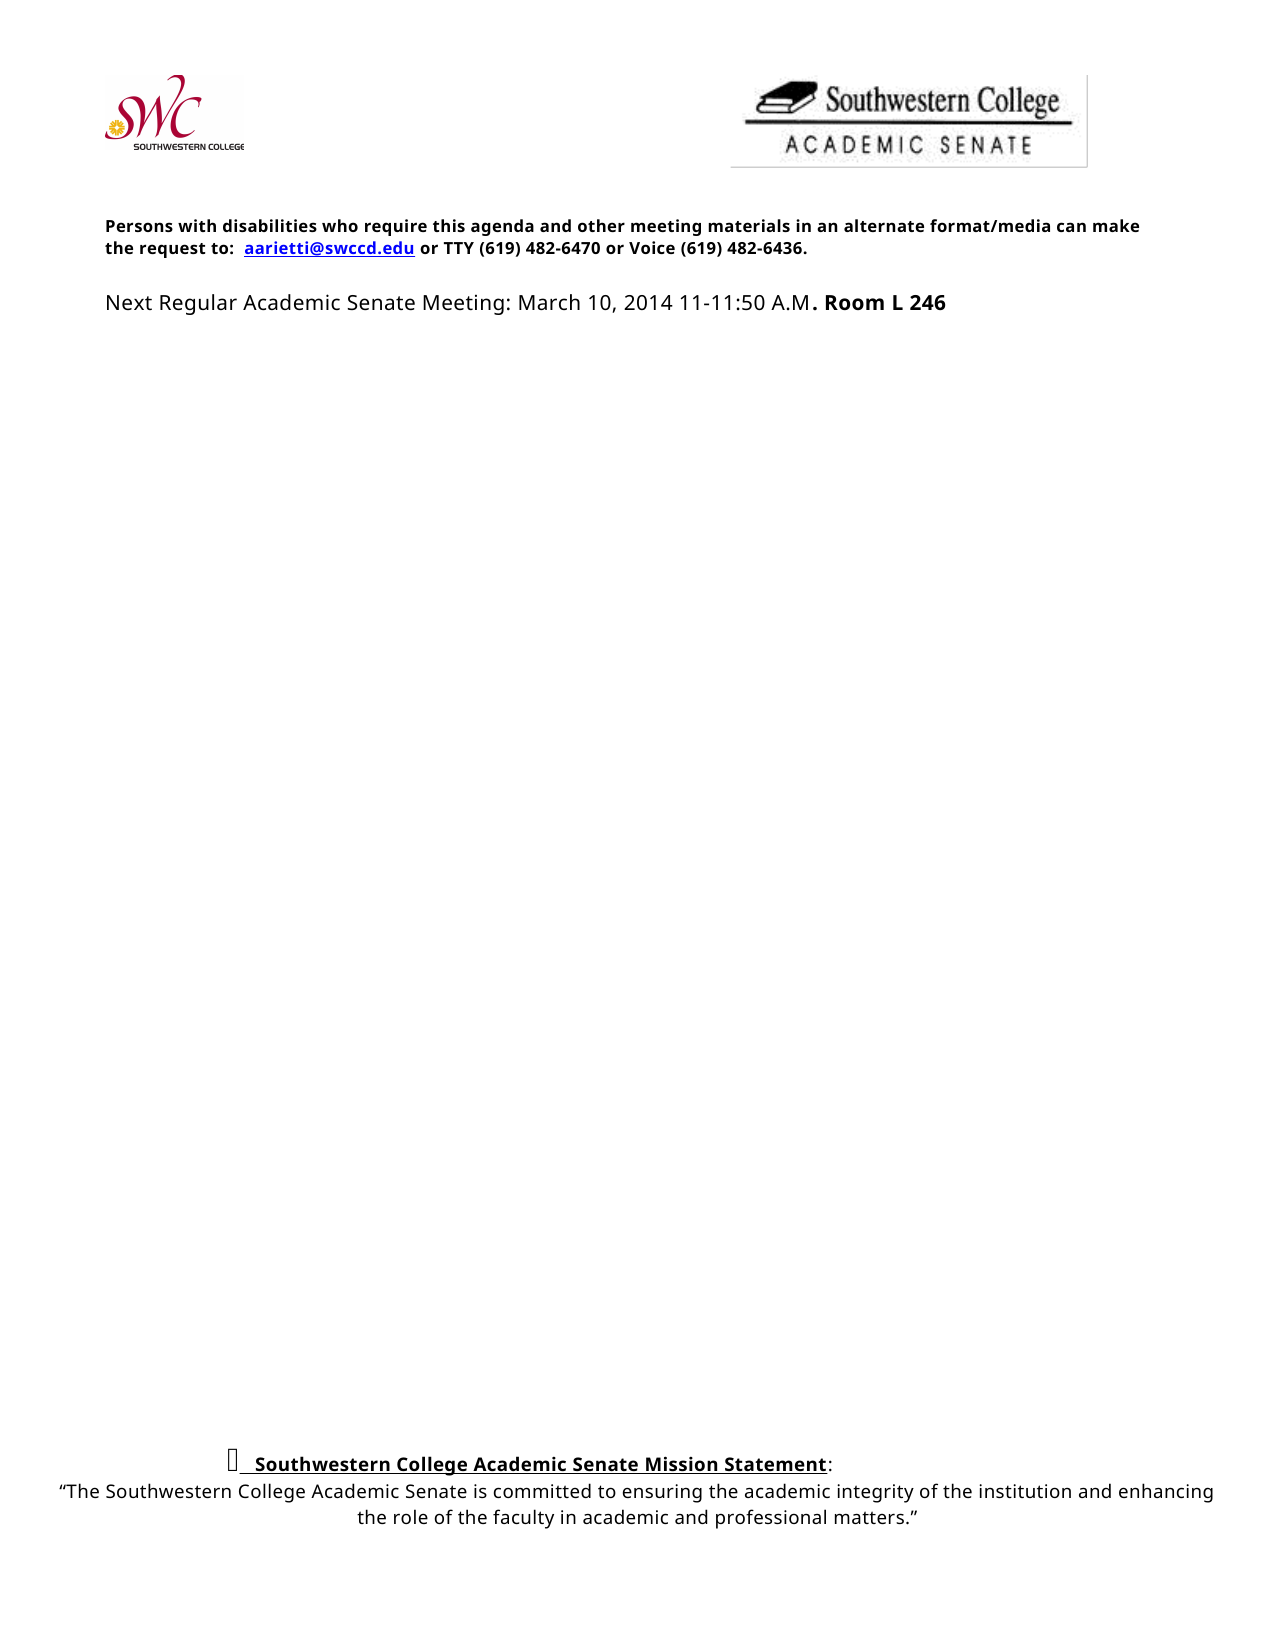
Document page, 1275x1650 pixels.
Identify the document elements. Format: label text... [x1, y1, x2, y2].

text Persons with disabilities who require this agenda and other meeting materials in an alternate format/media can make the request to: aarietti@swccd.edu or TTY (619) 482-6470 or Voice (619) 482-6436. [105, 214, 1170, 259]
text Next Regular Academic Senate Meeting: March 10, 2014 11-11:50 A.M. Room L 246 [105, 288, 1170, 316]
picture [730, 75, 1089, 169]
picture [105, 75, 244, 150]
